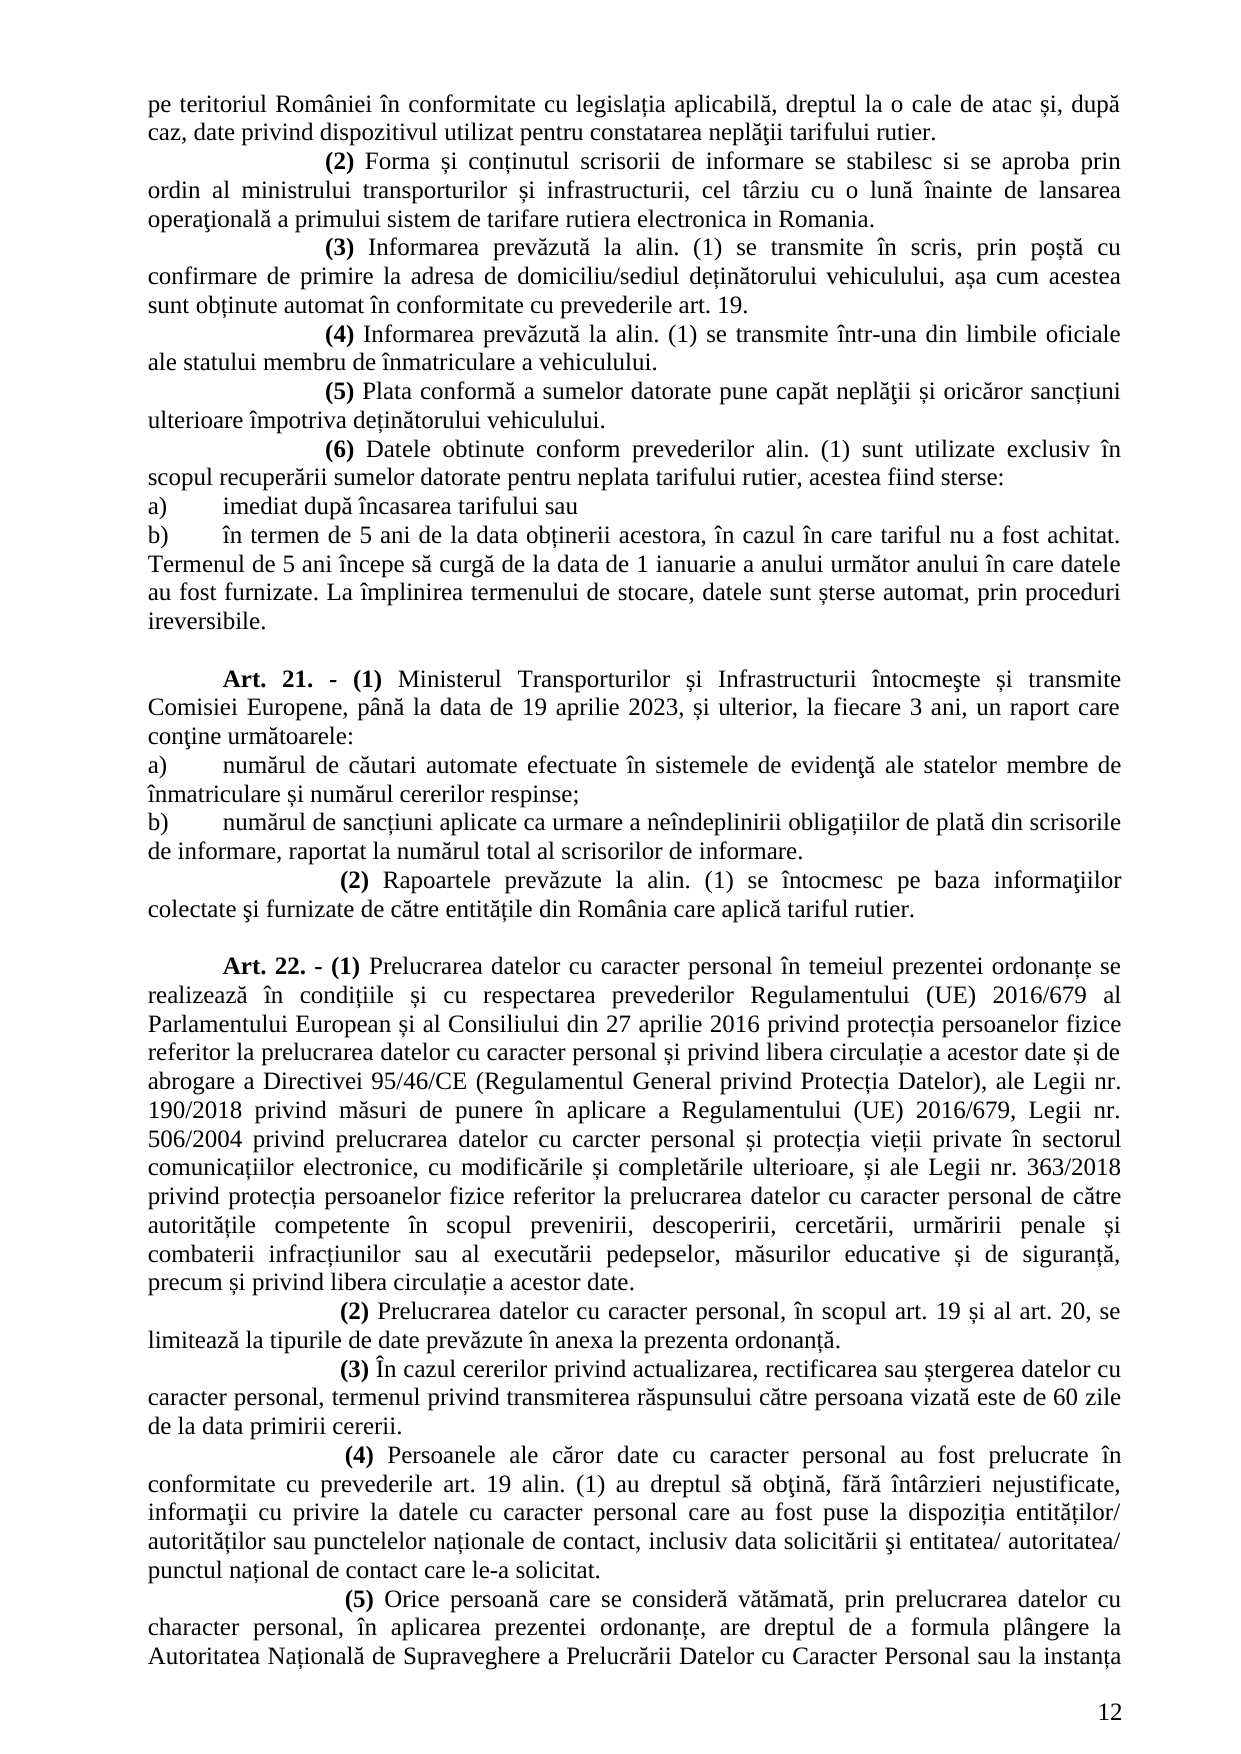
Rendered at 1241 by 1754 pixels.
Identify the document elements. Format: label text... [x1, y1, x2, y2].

text (4) Persoanele ale căror date cu caracter personal au fost prelucrate în conformitate cu prevederile art. 19 alin. (1) au dreptul să obţină, fără întârzieri nejustificate, informaţii cu privire la datele cu caracter personal care au fost puse la dispoziția entităților/ autorităților sau punctelelor naționale de contact, inclusiv data solicitării şi entitatea/ autoritatea/ punctul național de contact care le-a solicitat. [148, 1440, 1122, 1584]
text (5) Plata conformă a sumelor datorate pune capăt neplăţii și oricăror sancțiuni ulterioare împotriva deținătorului vehiculului. [148, 376, 1122, 434]
text (6) Datele obtinute conform prevederilor alin. (1) sunt utilizate exclusiv în scopul recuperării sumelor datorate pentru neplata tarifului rutier, acestea fiind sterse: [148, 434, 1122, 491]
text (3) În cazul cererilor privind actualizarea, rectificarea sau ștergerea datelor cu caracter personal, termenul privind transmiterea răspunsului către persoana vizată este de 60 zile de la data primirii cererii. [148, 1354, 1122, 1440]
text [148, 1584, 1122, 1670]
text b) în termen de 5 ani de la data obținerii acestora, în cazul în care tariful nu a fost achitat. Termenul de 5 ani începe să curgă de la data de 1 ianuarie a anului următor anului în care datele au fost furnizate. La împlinirea termenului de stocare, datele sunt șterse automat, prin proceduri ireversibile. [148, 520, 1122, 635]
list numărul de căutari automate efectuate în sistemele de evidenţă ale statelor membre de înmatriculare și numărul cererilor respinse; [148, 750, 1122, 807]
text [148, 89, 1122, 146]
text (2) Rapoartele prevăzute la alin. (1) se întocmesc pe baza informaţiilor colectate şi furnizate de către entitățile din România care aplică tariful rutier. [148, 865, 1122, 922]
text (3) Informarea prevăzută la alin. (1) se transmite în scris, prin poștă cu confirmare de primire la adresa de domiciliu/sediul deținătorului vehiculului, așa cum acestea sunt obținute automat în conformitate cu prevederile art. 19. [148, 232, 1122, 319]
text (2) Forma și conținutul scrisorii de informare se stabilesc si se aproba prin ordin al ministrului transporturilor și infrastructurii, cel târziu cu o lună înainte de lansarea operaţională a primului sistem de tarifare rutiera electronica in Romania. [148, 146, 1122, 232]
text Art. 22. - (1) Prelucrarea datelor cu caracter personal în temeiul prezentei ordonanțe se realizează în condițiile și cu respectarea prevederilor Regulamentului (UE) 2016/679 al Parlamentului European și al Consiliului din 27 aprilie 2016 privind protecția persoanelor fizice referitor la prelucrarea datelor cu caracter personal și privind libera circulație a acestor date și de abrogare a Directivei 95/46/CE (Regulamentul General privind Protecția Datelor), ale Legii nr. 190/2018 privind măsuri de punere în aplicare a Regulamentului (UE) 2016/679, Legii nr. 506/2004 privind prelucrarea datelor cu carcter personal și protecția vieții private în sectorul comunicațiilor electronice, cu modificările și completările ulterioare, și ale Legii nr. 363/2018 privind protecția persoanelor fizice referitor la prelucrarea datelor cu caracter personal de către autoritățile competente în scopul prevenirii, descoperirii, cercetării, urmăririi penale și combaterii infracțiunilor sau al executării pedepselor, măsurilor educative și de siguranță, precum și privind libera circulație a acestor date. [148, 951, 1122, 1296]
text Art. 21. - (1) Ministerul Transporturilor și Infrastructurii întocmeşte și transmite Comisiei Europene, până la data de 19 aprilie 2023, și ulterior, la fiecare 3 ani, un raport care conţine următoarele: [148, 664, 1122, 750]
list numărul de sancțiuni aplicate ca urmare a neîndeplinirii obligațiilor de plată din scrisorile de informare, raportat la numărul total al scrisorilor de informare. [148, 807, 1122, 865]
text (2) Prelucrarea datelor cu caracter personal, în scopul art. 19 și al art. 20, se limitează la tipurile de date prevăzute în anexa la prezenta ordonanță. [148, 1296, 1122, 1354]
text (4) Informarea prevăzută la alin. (1) se transmite într-una din limbile oficiale ale statului membru de înmatriculare a vehiculului. [148, 319, 1122, 376]
text a) imediat după încasarea tarifului sau [148, 491, 1122, 520]
